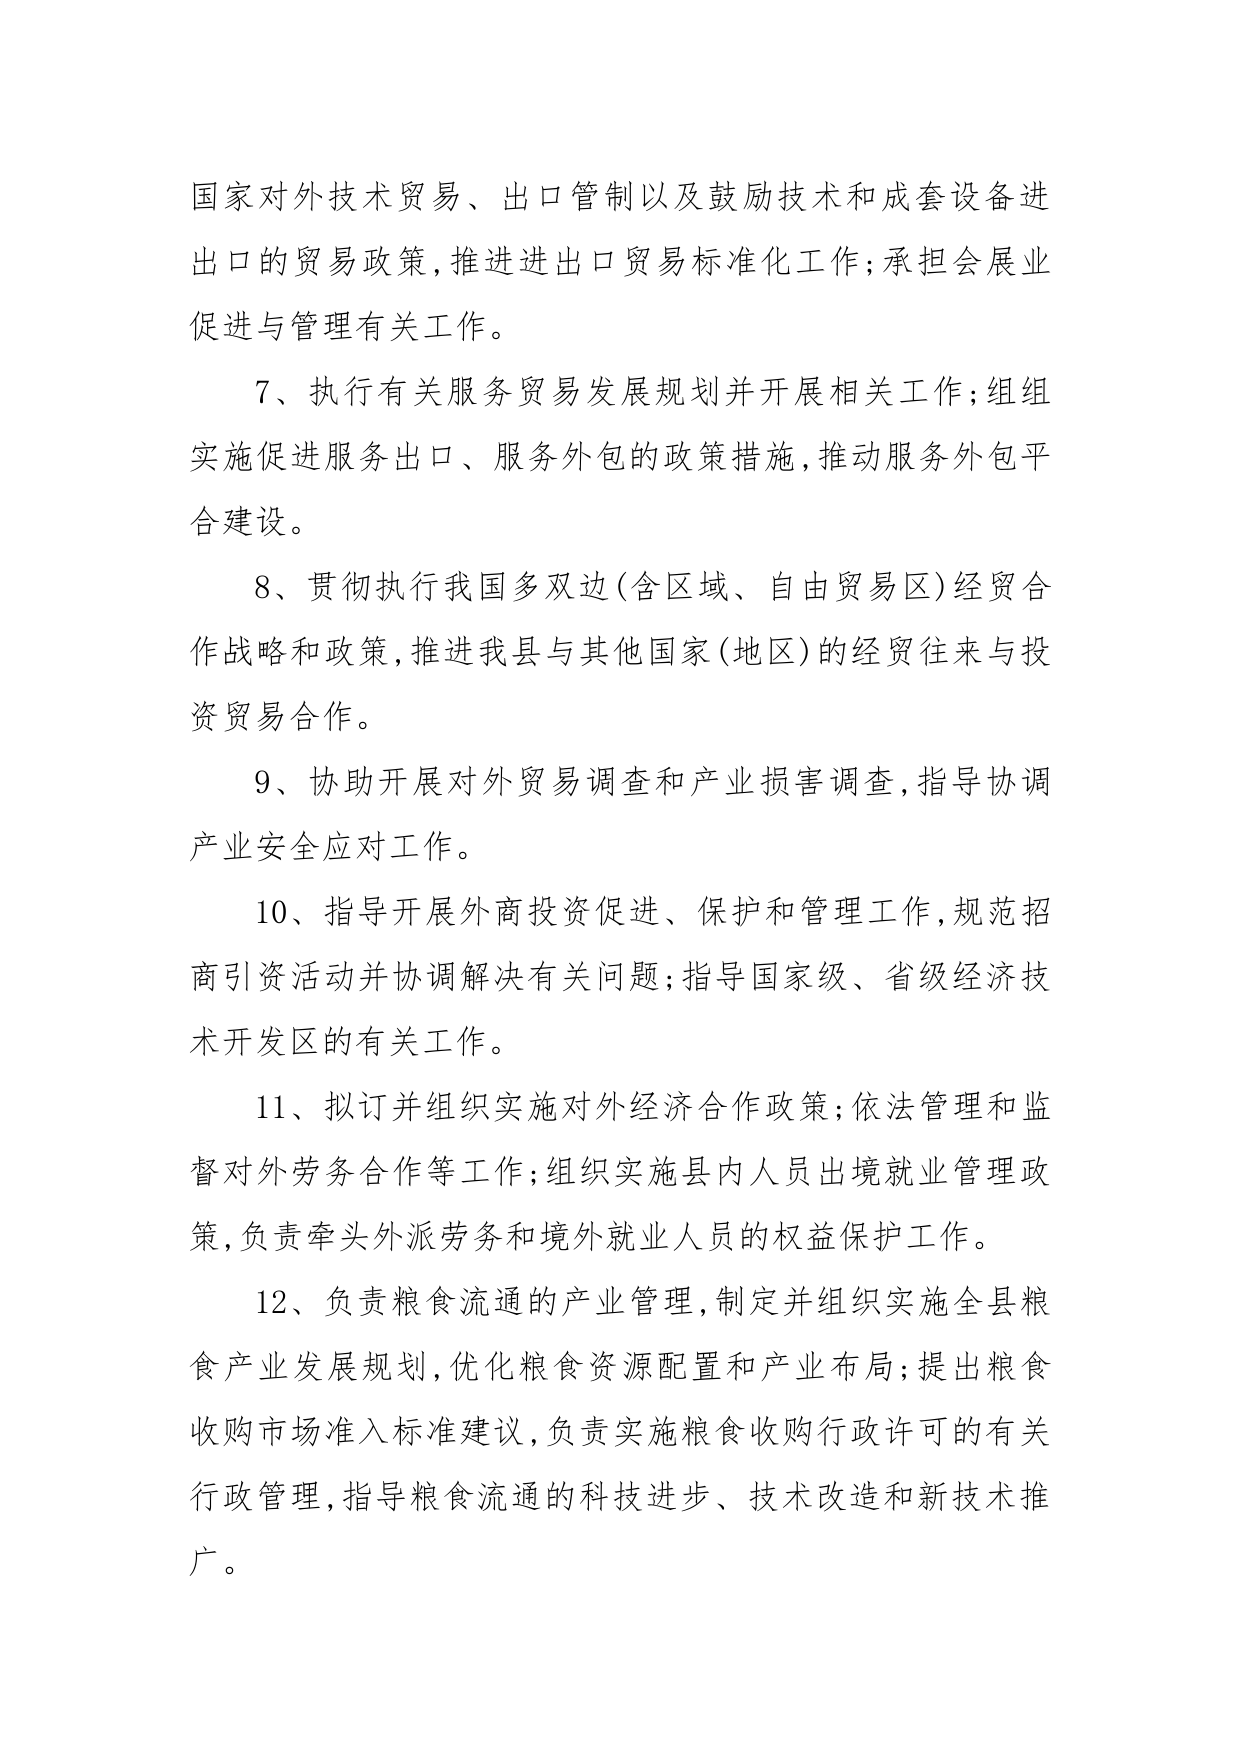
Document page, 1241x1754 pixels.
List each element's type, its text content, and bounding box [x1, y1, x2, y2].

text 8、贯彻执行我国多双边(含区域、自由贸易区)经贸合作战略和政策,推进我县与其他国家(地区)的经贸往来与投资贸易合作。 [187, 552, 1053, 747]
text 10、指导开展外商投资促进、保护和管理工作,规范招商引资活动并协调解决有关问题;指导国家级、省级经济技术开发区的有关工作。 [187, 877, 1053, 1072]
text 9、协助开展对外贸易调查和产业损害调查,指导协调产业安全应对工作。 [187, 747, 1053, 877]
text 7、执行有关服务贸易发展规划并开展相关工作;组组实施促进服务出口、服务外包的政策措施,推动服务外包平合建设。 [187, 357, 1053, 552]
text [187, 162, 1053, 357]
text 12、负责粮食流通的产业管理,制定并组织实施全县粮食产业发展规划,优化粮食资源配置和产业布局;提出粮食收购市场准入标准建议,负责实施粮食收购行政许可的有关行政管理,指导粮食流通的科技进步、技术改造和新技术推广。 [187, 1267, 1053, 1592]
text 11、拟订并组织实施对外经济合作政策;依法管理和监督对外劳务合作等工作;组织实施县内人员出境就业管理政策,负责牵头外派劳务和境外就业人员的权益保护工作。 [187, 1072, 1053, 1267]
